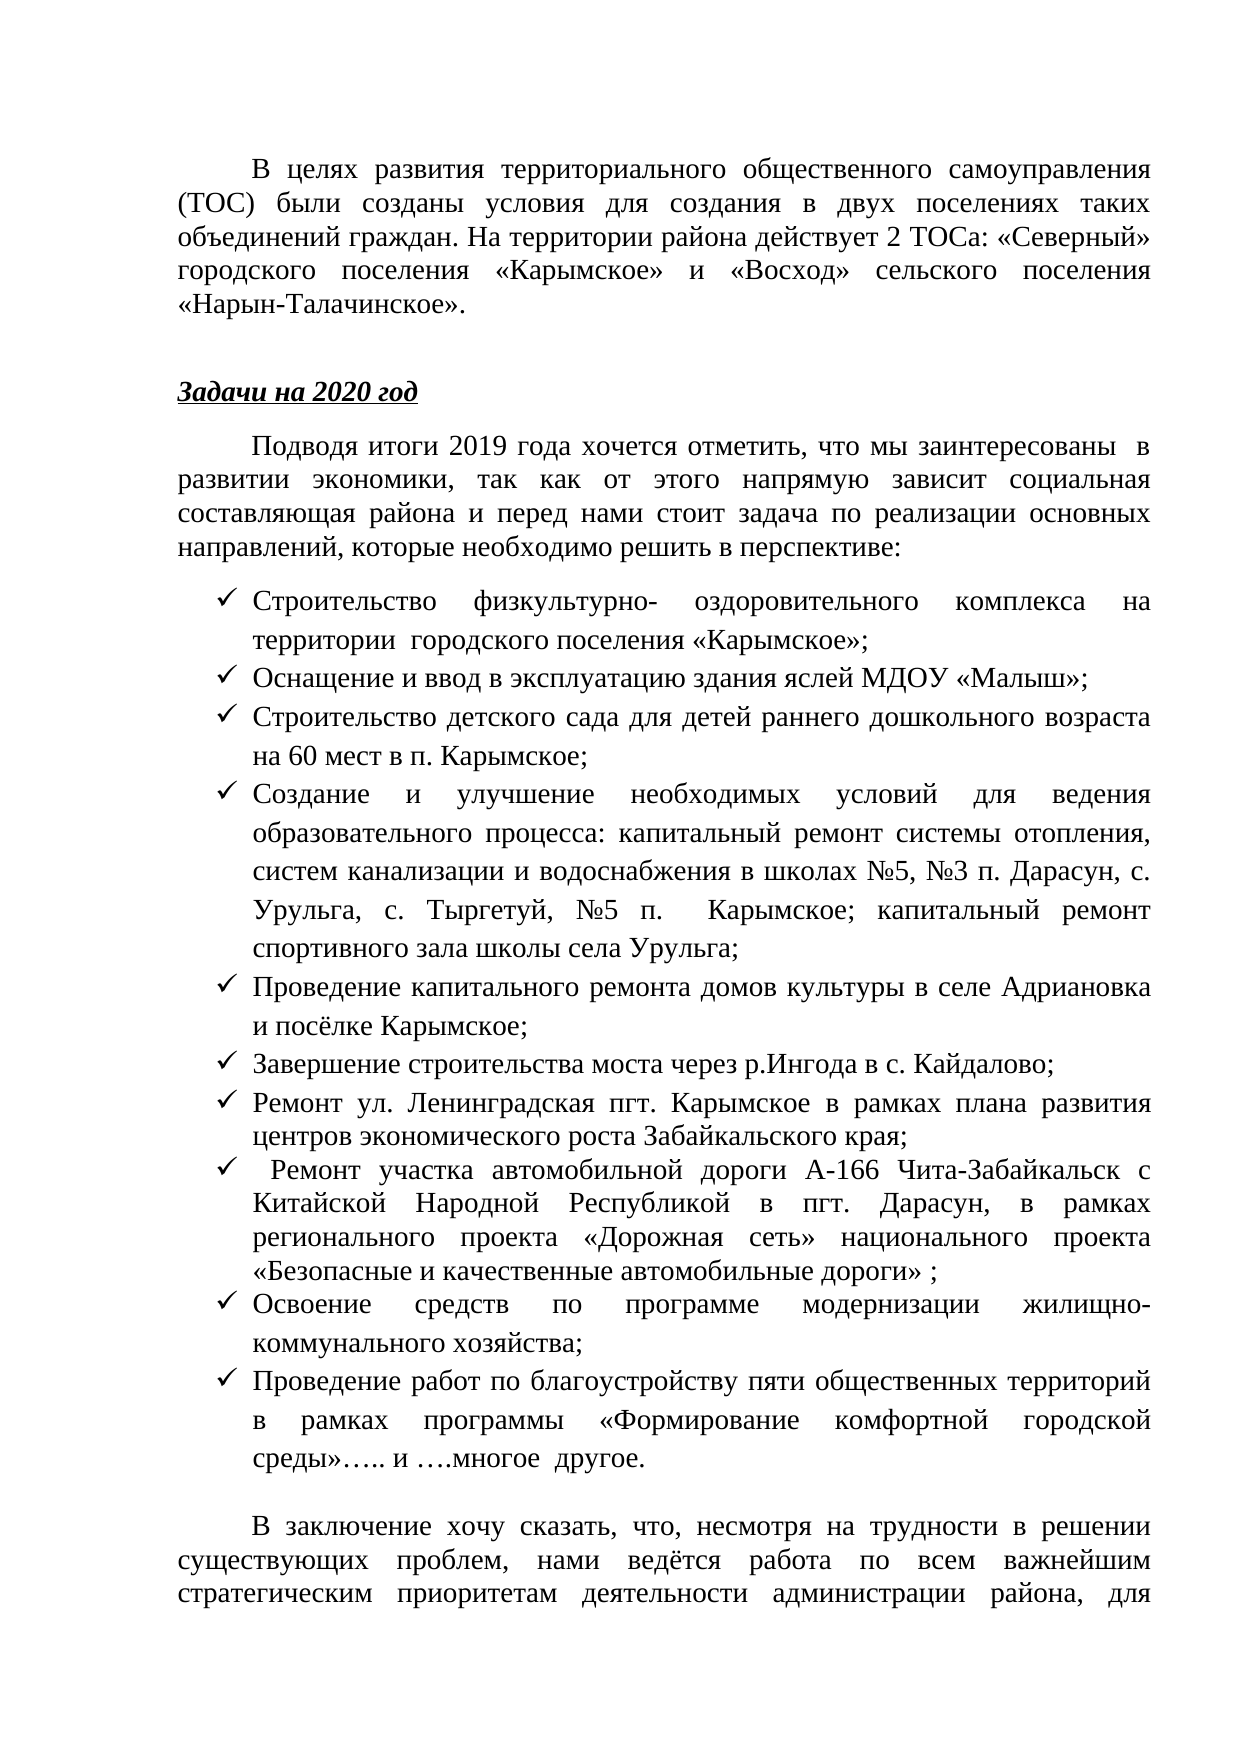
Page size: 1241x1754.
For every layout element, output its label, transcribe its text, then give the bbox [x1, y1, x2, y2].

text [177, 1508, 1152, 1609]
list Проведение работ по благоустройству пяти общественных территорий в рамках программы «Формирование комфортной городской среды»….. и ….многое другое. [215, 1363, 1152, 1474]
text Задачи на 2020 год [177, 374, 1152, 407]
list Строительство детского сада для детей раннего дошкольного возраста на 60 мест в п. Карымское; [215, 699, 1152, 771]
list Ремонт участка автомобильной дороги А-166 Чита-Забайкальск с Китайской Народной Республикой в пгт. Дарасун, в рамках регионального проекта «Дорожная сеть» национального проекта «Безопасные и качественные автомобильные дороги» ; [215, 1152, 1152, 1286]
list Освоение средств по программе модернизации жилищно- коммунального хозяйства; [215, 1286, 1152, 1358]
text В целях развития территориального общественного самоуправления (ТОС) были созданы условия для создания в двух поселениях таких объединений граждан. На территории района действует 2 ТОСа: «Северный» городского поселения «Карымское» и «Восход» сельского поселения «Нарын-Талачинское». [177, 152, 1152, 319]
list Оснащение и ввод в эксплуатацию здания яслей МДОУ «Малыш»; [215, 660, 1152, 694]
list Проведение капитального ремонта домов культуры в селе Адриановка и посёлке Карымское; [215, 969, 1152, 1041]
list Строительство физкультурно- оздоровительного комплекса на территории городского поселения «Карымское»; [215, 583, 1152, 655]
list Ремонт ул. Ленинградская пгт. Карымское в рамках плана развития центров экономического роста Забайкальского края; [215, 1085, 1152, 1152]
list Завершение строительства моста через р.Ингода в с. Кайдалово; [215, 1046, 1152, 1080]
text Подводя итоги 2019 года хочется отметить, что мы заинтересованы в развитии экономики, так как от этого напрямую зависит социальная составляющая района и перед нами стоит задача по реализации основных направлений, которые необходимо решить в перспективе: [177, 428, 1152, 562]
list Создание и улучшение необходимых условий для ведения образовательного процесса: капитальный ремонт системы отопления, систем канализации и водоснабжения в школах №5, №3 п. Дарасун, с. Урульга, с. Тыргетуй, №5 п. Карымское; капитальный ремонт спортивного зала школы села Урульга; [215, 776, 1152, 964]
